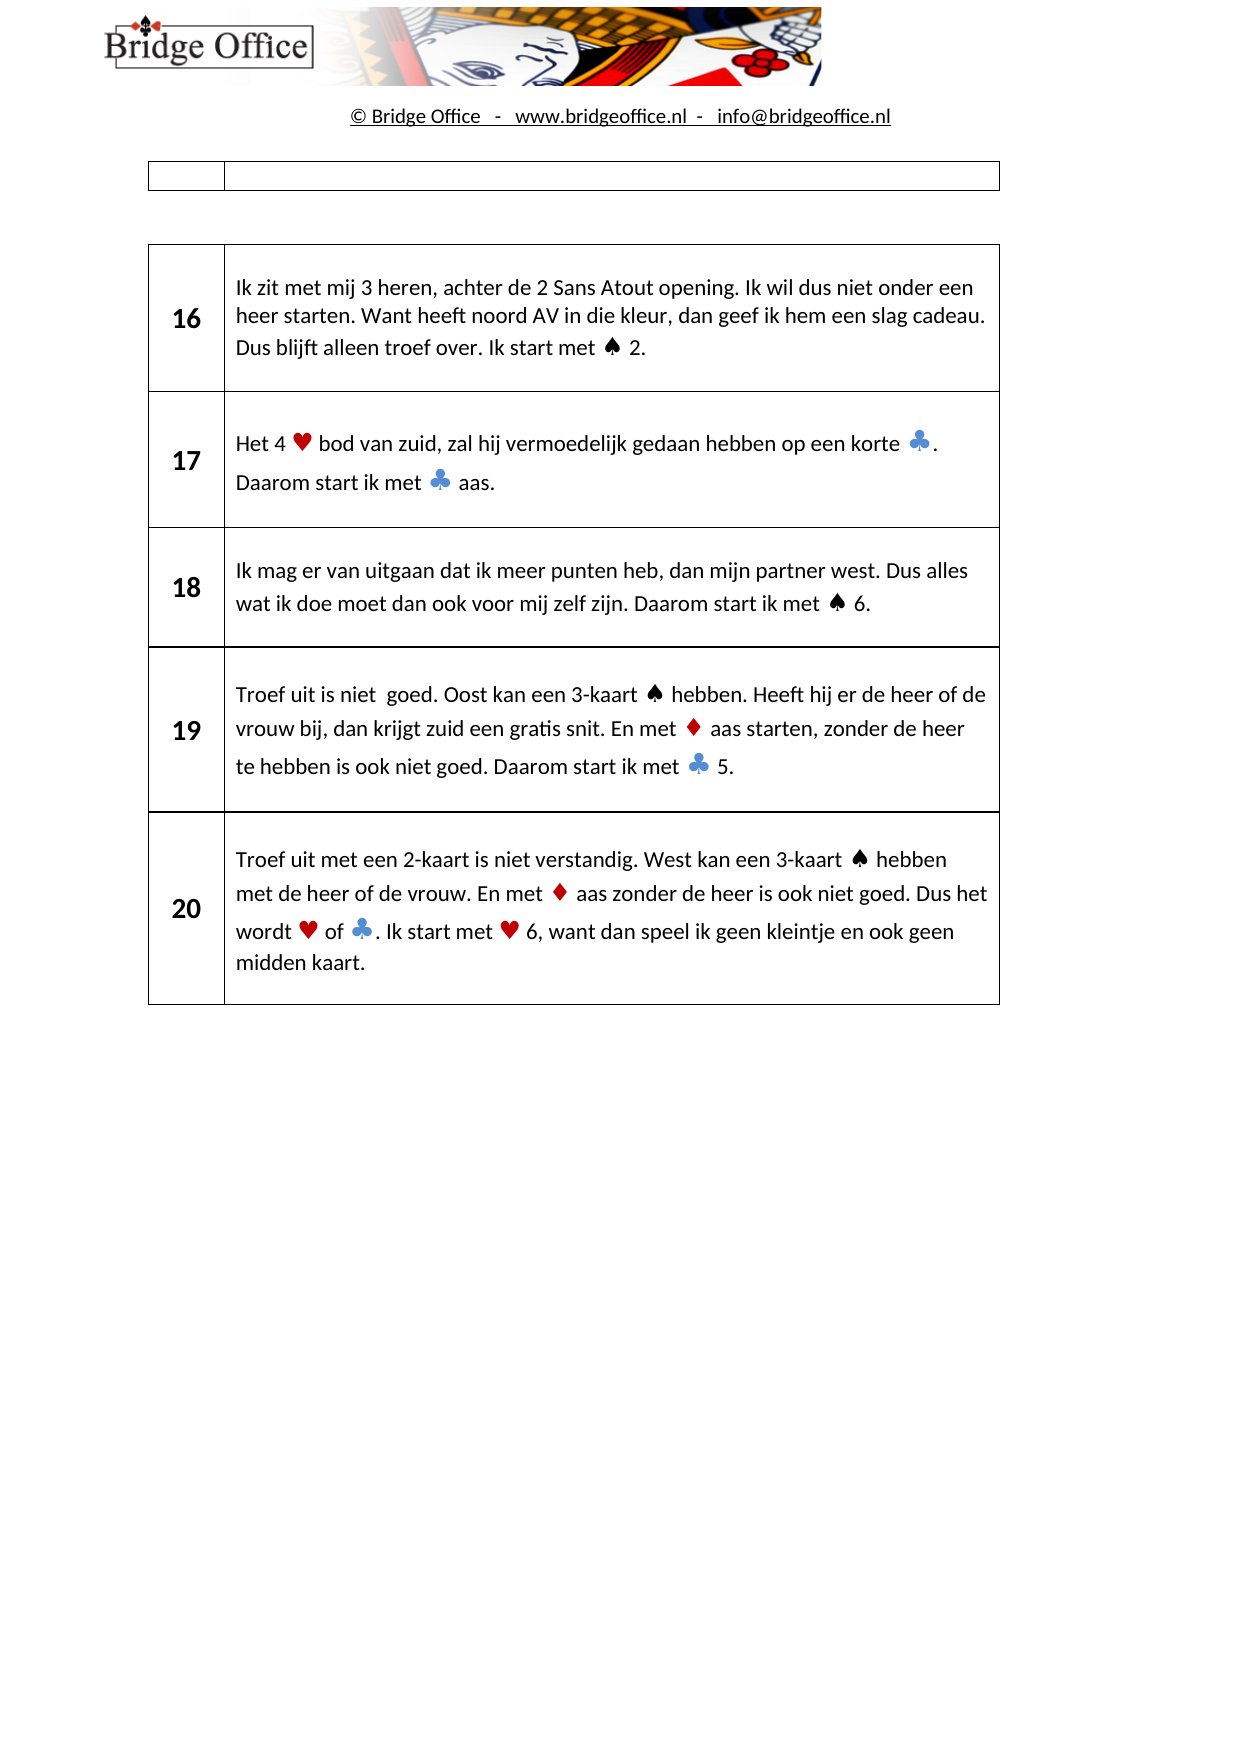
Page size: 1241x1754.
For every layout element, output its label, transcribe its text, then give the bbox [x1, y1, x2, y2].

table_cell 15 [149, 162, 224, 189]
table_header 16 [149, 245, 224, 391]
table_cell Ik mag er van uitgaan dat ik meer punten heb, dan mijn partner west. Dus alles wat ik doe moet dan ook voor mij zelf zijn. Daarom start ik met ♠ 6. [225, 528, 999, 646]
table_cell 17 [149, 392, 224, 527]
table_header Ik zit met mij 3 heren, achter de 2 Sans Atout opening. Ik wil dus niet onder een heer starten. Want heeft noord AV in die kleur, dan geef ik hem een slag cadeau. Dus blijft alleen troef over. Ik start met ♠ 2. [225, 245, 999, 391]
table_cell 18 [149, 528, 224, 646]
table_cell 20 [149, 813, 224, 1004]
picture [77, 7, 821, 85]
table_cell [225, 162, 999, 189]
table_cell Troef uit met een 2-kaart is niet verstandig. West kan een 3-kaart ♠ hebben met de heer of de vrouw. En met ♦ aas zonder de heer is ook niet goed. Dus het wordt ♥ of ♣. Ik start met ♥ 6, want dan speel ik geen kleintje en ook geen midden kaart. [225, 813, 999, 1004]
table_cell Het 4 ♥ bod van zuid, zal hij vermoedelijk gedaan hebben op een korte ♣. Daarom start ik met ♣ aas. [225, 392, 999, 527]
table_cell Troef uit is niet goed. Oost kan een 3-kaart ♠ hebben. Heeft hij er de heer of de vrouw bij, dan krijgt zuid een gratis snit. En met ♦ aas starten, zonder de heer te hebben is ook niet goed. Daarom start ik met ♣ 5. [225, 648, 999, 811]
table_cell 19 [149, 648, 224, 811]
